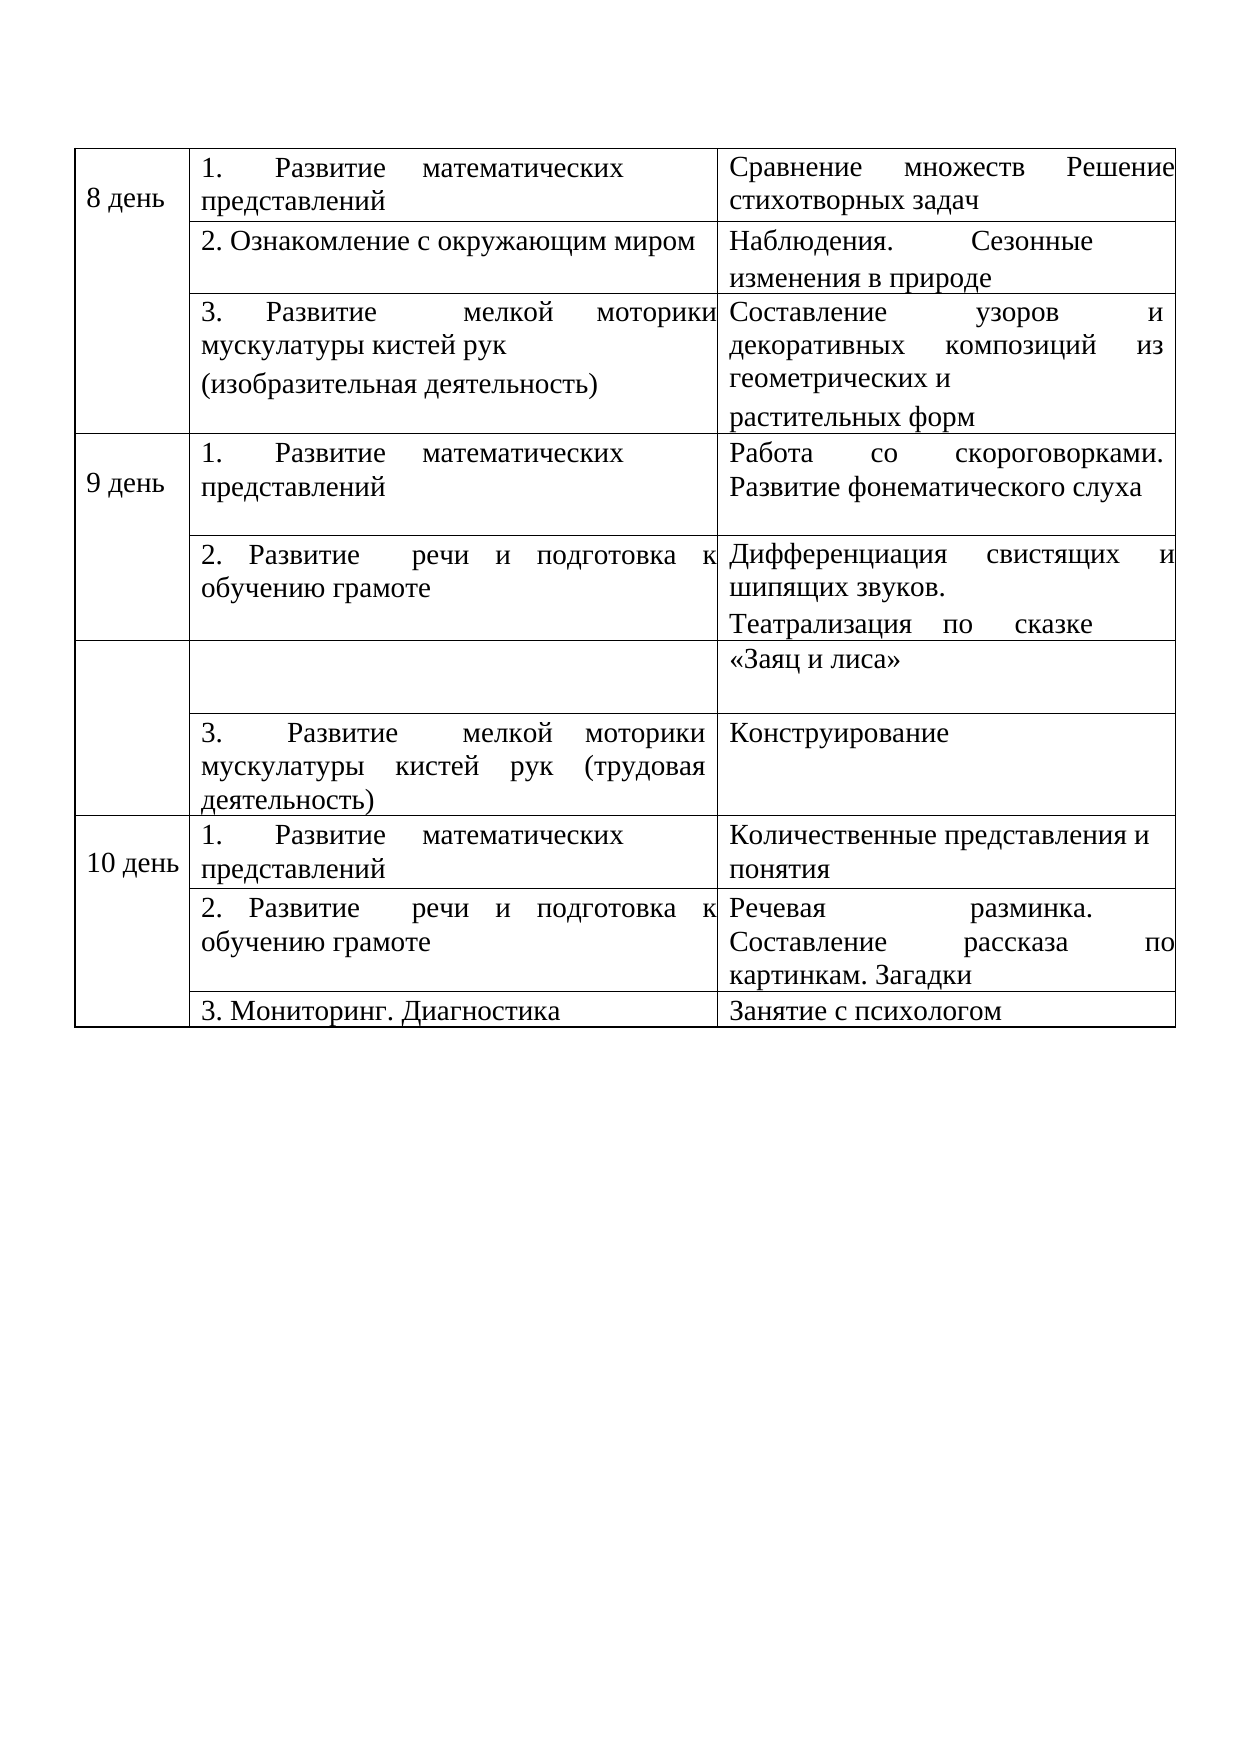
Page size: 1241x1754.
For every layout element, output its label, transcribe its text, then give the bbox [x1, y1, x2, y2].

table_cell Конструирование [718, 714, 1175, 815]
table_cell 2. Развитие речи и подготовка к обучению грамоте [190, 889, 717, 991]
table_cell 3. Мониторинг. Диагностика [190, 992, 717, 1026]
table_cell 3. Развитие мелкой моторики мускулатуры кистей рук (изобразительная деятельность) [190, 294, 717, 433]
table_cell Количественные представления и понятия [718, 816, 1175, 888]
table_cell Занятие с психологом [718, 992, 1175, 1026]
table_cell [190, 641, 717, 713]
table_cell Речевая разминка. Составление рассказа по картинкам. Загадки [718, 889, 1175, 991]
table_cell Наблюдения. Сезонные изменения в природе [718, 222, 1175, 293]
table_cell 2. Развитие речи и подготовка к обучению грамоте [190, 536, 717, 640]
table_cell 1. Развитие математических представлений [190, 434, 717, 535]
table_cell «Заяц и лиса» [718, 641, 1175, 713]
table_cell Составление узоров и декоративных композиций из геометрических и растительных форм [718, 294, 1175, 433]
table_cell 9 день [76, 434, 189, 640]
table_cell Работа со скороговорками. Развитие фонематического слуха [718, 434, 1175, 535]
table_cell 3. Развитие мелкой моторики мускулатуры кистей рук (трудовая деятельность) [190, 714, 717, 815]
table_cell [76, 641, 189, 815]
table_cell 8 день [76, 149, 189, 433]
table_cell Дифференциация свистящих и шипящих звуков. Театрализация по сказке [718, 536, 1175, 640]
table_cell 2. Ознакомление с окружающим миром [190, 222, 717, 293]
table_cell 1. Развитие математических представлений [190, 816, 717, 888]
table_cell Сравнение множеств Решение стихотворных задач [718, 149, 1175, 221]
table_cell 1. Развитие математических представлений [190, 149, 717, 221]
table_cell 10 день [76, 816, 189, 1026]
